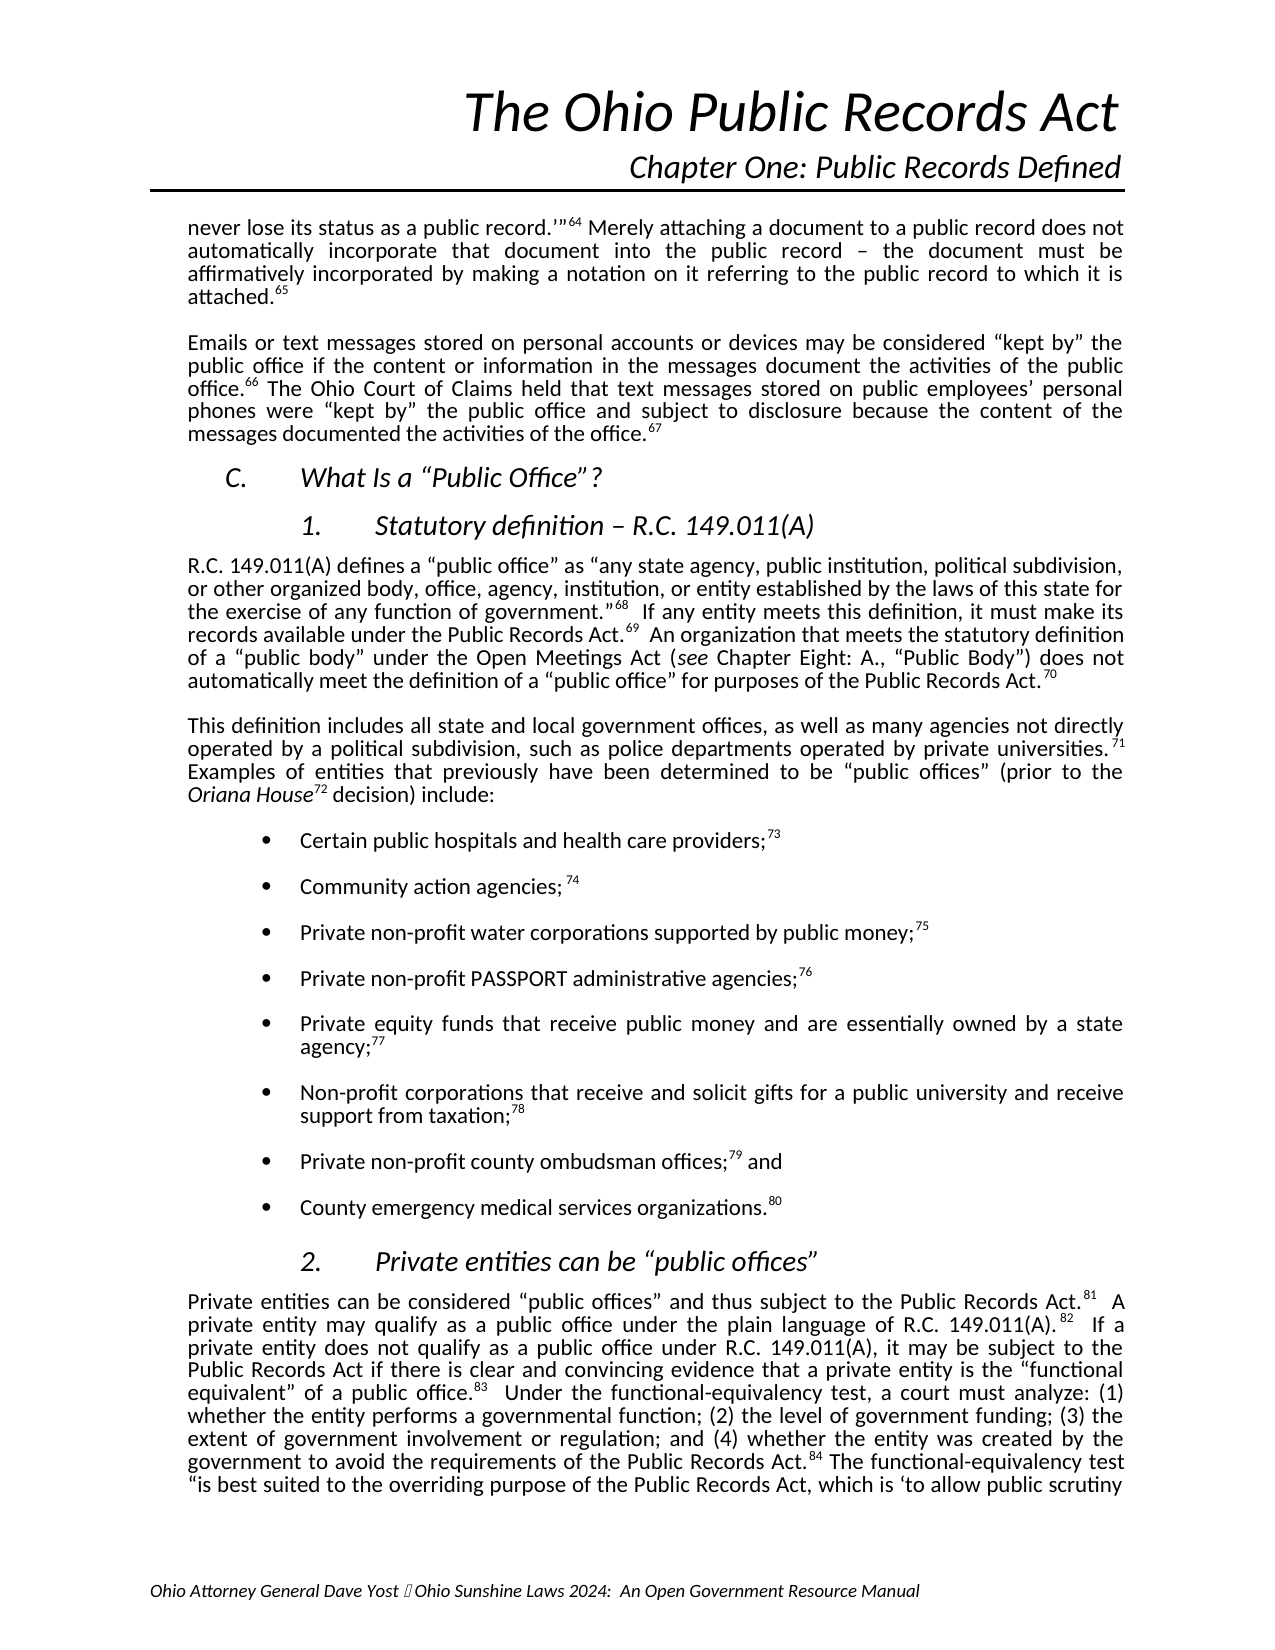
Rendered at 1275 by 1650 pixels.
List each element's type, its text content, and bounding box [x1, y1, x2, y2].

subtitle 2. Private entities can be “public offices” [225, 1243, 1125, 1278]
list Private non-profit county ombudsman offices; and [262, 1151, 1125, 1174]
list County emergency medical services organizations. [262, 1197, 1125, 1220]
text R.C. 149.011(A) defines a “public office” as “any state agency, public institution, political subdivision, or other organized body, office, agency, institution, or entity established by the laws of this state for the exercise of any function of government.” If any entity meets this definition, it must make its records available under the Public Records Act. An organization that meets the statutory definition of a “public body” under the Open Meetings Act (see Chapter Eight: A., “Public Body”) does not automatically meet the definition of a “public office” for purposes of the Public Records Act. [187, 555, 1125, 693]
list Community action agencies; [262, 876, 1125, 899]
text Emails or text messages stored on personal accounts or devices may be considered “kept by” the public office if the content or information in the messages document the activities of the public office. The Ohio Court of Claims held that text messages stored on public employees’ personal phones were “kept by” the public office and subject to disclosure because the content of the messages documented the activities of the office. [187, 332, 1125, 446]
text This definition includes all state and local government offices, as well as many agencies not directly operated by a political subdivision, such as police departments operated by private universities. Examples of entities that previously have been determined to be “public offices” (prior to the Oriana House decision) include: [187, 716, 1125, 807]
list Private equity funds that receive public money and are essentially owned by a state agency; [262, 1013, 1125, 1059]
subtitle 1. Statutory definition – R.C. 149.011(A) [225, 507, 1125, 543]
list Private non-profit PASSPORT administrative agencies; [262, 968, 1125, 991]
list Private non-profit water corporations supported by public money; [262, 922, 1125, 945]
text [187, 1291, 1125, 1497]
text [187, 217, 1125, 309]
list Non-profit corporations that receive and solicit gifts for a public university and receive support from taxation; [262, 1082, 1125, 1128]
list Certain public hospitals and health care providers; [262, 830, 1125, 853]
subtitle C. What Is a “Public Office”? [150, 459, 1125, 494]
